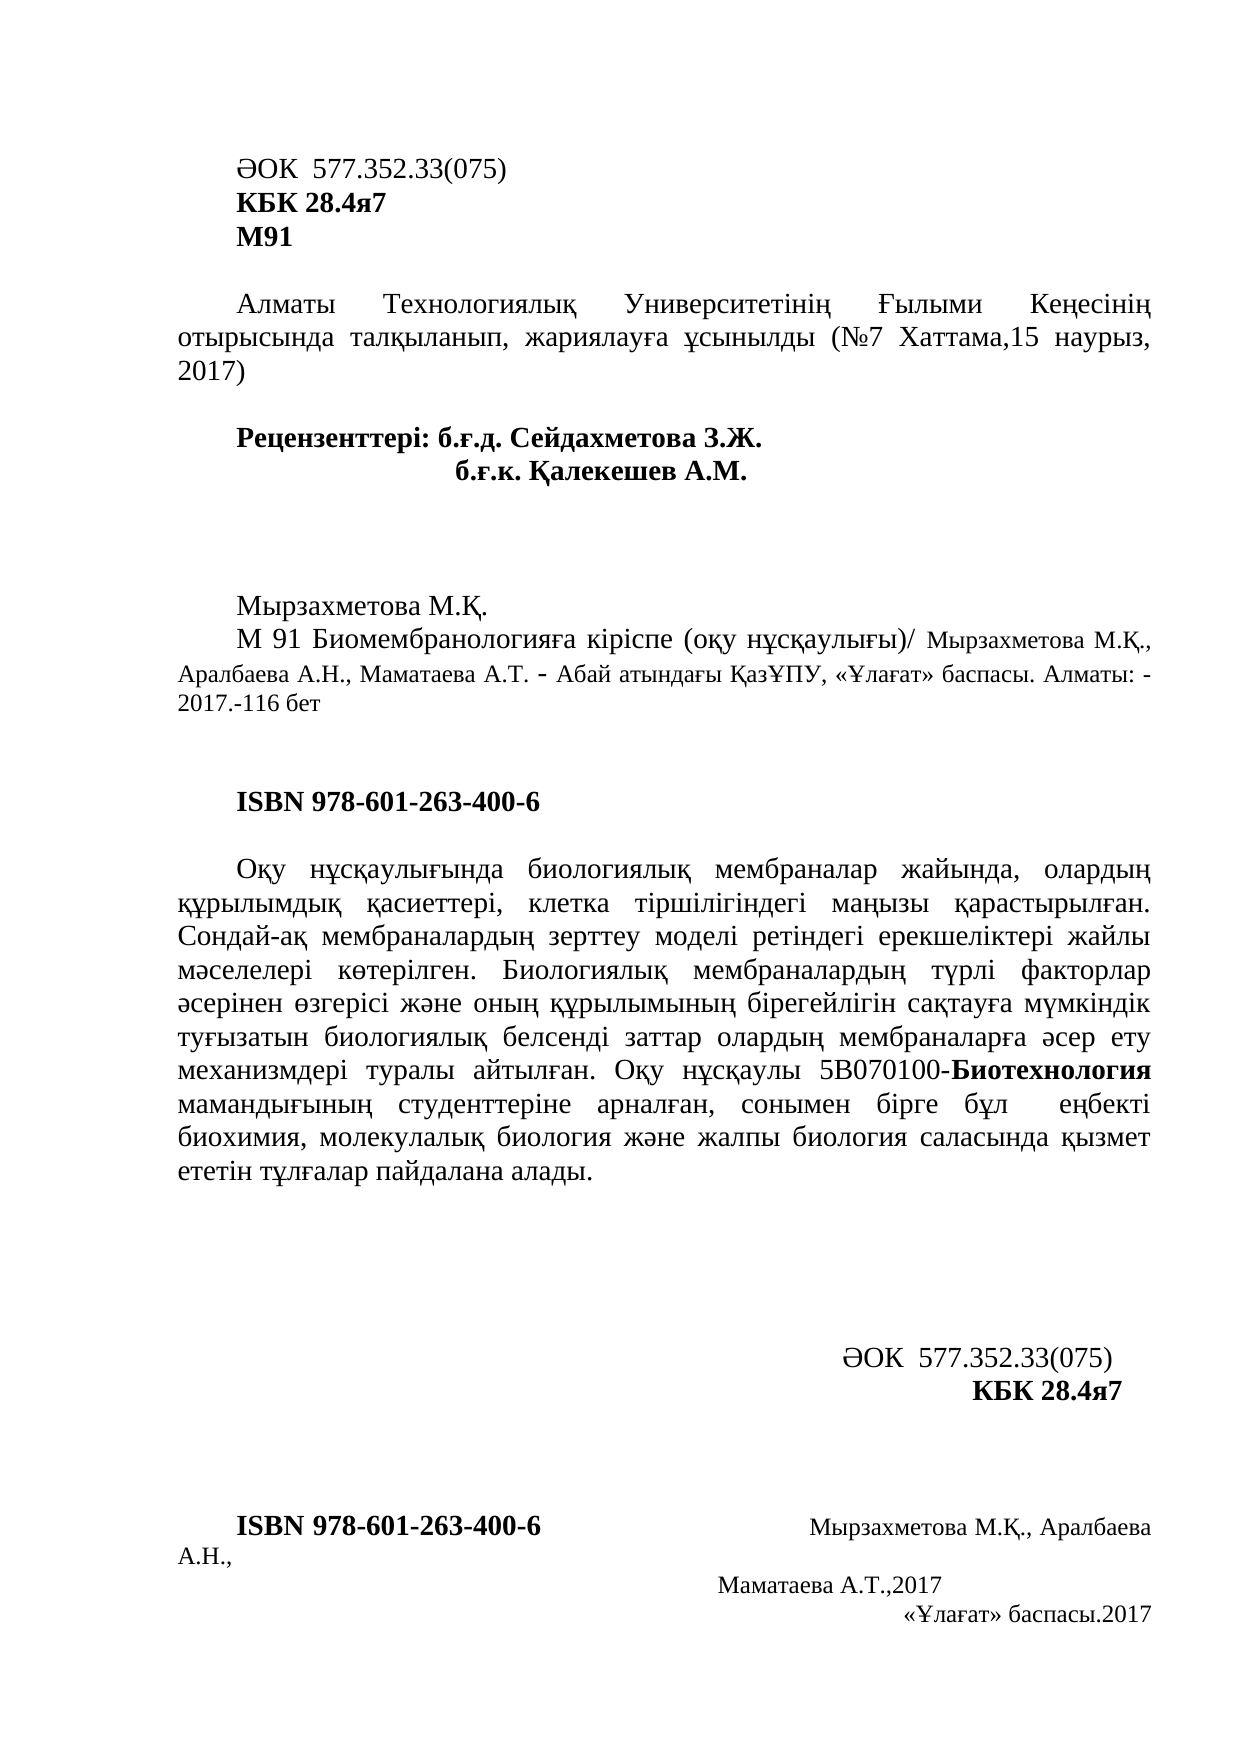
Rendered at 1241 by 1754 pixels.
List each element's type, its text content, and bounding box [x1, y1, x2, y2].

text ISBN 978-601-263-400-6 Мырзахметова М.Қ., Аралбаева А.Н., [177, 1508, 1152, 1570]
text КБК 28.4я7 [177, 185, 1152, 219]
text М91 [177, 219, 1152, 252]
text б.ғ.к. Қалекешев А.М. [177, 453, 1152, 487]
text ISBN 978-601-263-400-6 [177, 784, 1152, 818]
text Мырзахметова М.Қ. [177, 588, 1152, 621]
text ӘОК 577.352.33(075) [177, 152, 1152, 185]
text М 91 Биомембранологияға кіріспе (оқу нұсқаулығы)/ Мырзахметова М.Қ., Аралбаева А.Н., Маматаева А.Т. - Абай атындағы ҚазҰПУ, «Ұлағат» баспасы. Алматы: - 2017.-116 бет [177, 621, 1152, 717]
text ӘОК 577.352.33(075) [177, 1340, 1152, 1373]
text Маматаева А.Т.,2017 [177, 1570, 1152, 1599]
text Алматы Технологиялық Университетінің Ғылыми Кеңесінің отырысында талқыланып, жариялауға ұсынылды (№7 Хаттама,15 наурыз, 2017) [177, 286, 1152, 386]
text «Ұлағат» баспасы.2017 [177, 1599, 1152, 1627]
text КБК 28.4я7 [177, 1373, 1122, 1407]
text Рецензенттері: б.ғ.д. Сейдахметова З.Ж. [177, 420, 1152, 453]
text Оқу нұсқаулығында биологиялық мембраналар жайында, олардың құрылымдық қасиеттері, клетка тіршілігіндегі маңызы қарастырылған. Сондай-ақ мембраналардың зерттеу моделі ретіндегі ерекшеліктері жайлы мәселелері көтерілген. Биологиялық мембраналардың түрлі факторлар әсерінен өзгерісі және оның құрылымының бірегейлігін сақтауға мүмкіндік туғызатын биологиялық белсенді заттар олардың мембраналарға әсер ету механизмдері туралы айтылған. Оқу нұсқаулы 5В070100-Биотехнология мамандығының студенттеріне арналған, сонымен бірге бұл еңбекті биохимия, молекулалық биология және жалпы биология саласында қызмет ететін тұлғалар пайдалана алады. [177, 851, 1152, 1187]
